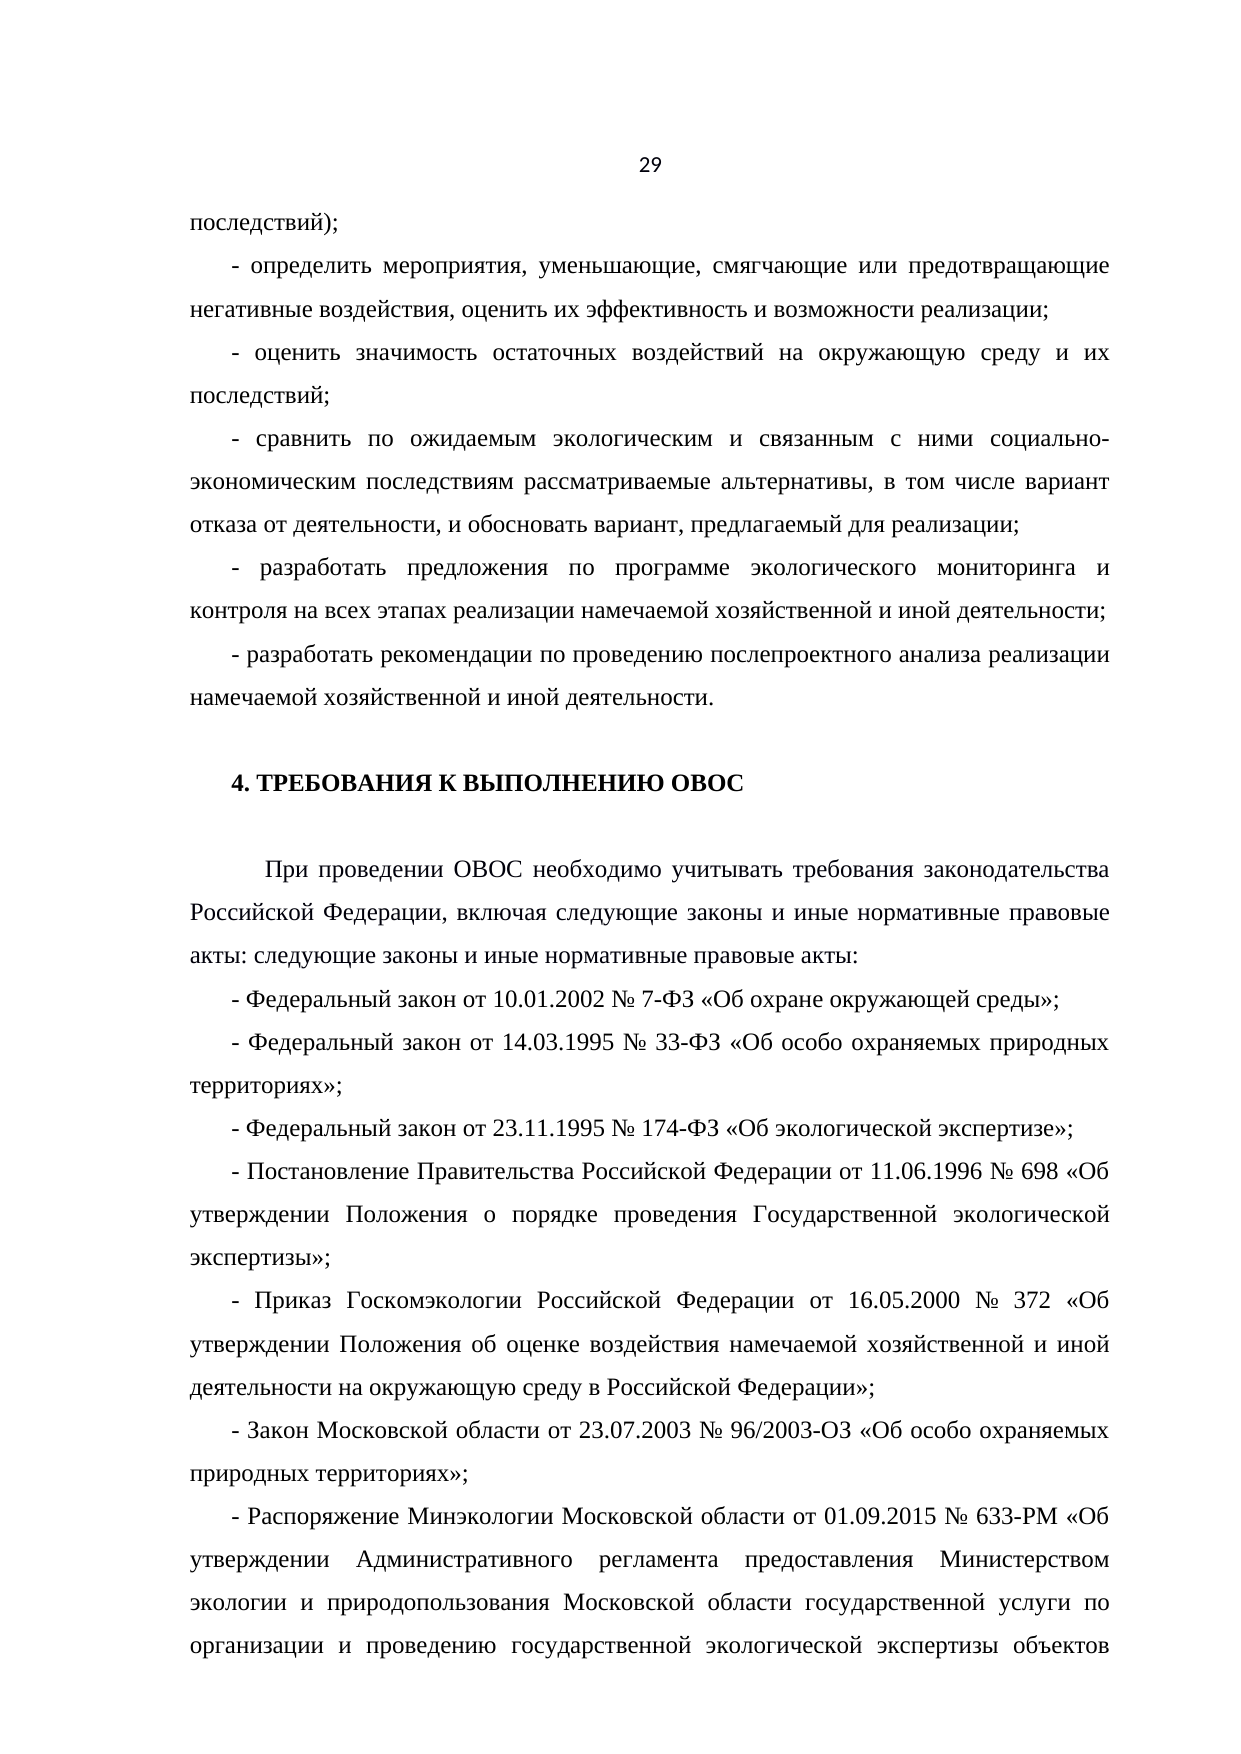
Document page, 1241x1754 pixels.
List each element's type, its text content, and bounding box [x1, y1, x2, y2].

text - оценить значимость остаточных воздействий на окружающую среду и их последствий; [189, 337, 1110, 409]
text - определить мероприятия, уменьшающие, смягчающие или предотвращающие негативные воздействия, оценить их эффективность и возможности реализации; [189, 251, 1110, 322]
text При проведении ОВОС необходимо учитывать требования законодательства Российской Федерации, включая следующие законы и иные нормативные правовые акты: следующие законы и иные нормативные правовые акты: [189, 854, 1110, 969]
text - разработать рекомендации по проведению послепроектного анализа реализации намечаемой хозяйственной и иной деятельности. [189, 639, 1110, 711]
text 4. ТРЕБОВАНИЯ К ВЫПОЛНЕНИЮ ОВОС [189, 768, 1110, 797]
text - разработать предложения по программе экологического мониторинга и контроля на всех этапах реализации намечаемой хозяйственной и иной деятельности; [189, 552, 1110, 624]
text - Федеральный закон от 10.01.2002 № 7-ФЗ «Об охране окружающей среды»; [189, 984, 1110, 1012]
text - Федеральный закон от 14.03.1995 № 33-ФЗ «Об особо охраняемых природных территориях»; [189, 1027, 1110, 1099]
text - Федеральный закон от 23.11.1995 № 174-ФЗ «Об экологической экспертизе»; [189, 1113, 1110, 1142]
text - Приказ Госкомэкологии Российской Федерации от 16.05.2000 № 372 «Об утверждении Положения об оценке воздействия намечаемой хозяйственной и иной деятельности на окружающую среду в Российской Федерации»; [189, 1286, 1110, 1401]
text - Закон Московской области от 23.07.2003 № 96/2003-ОЗ «Об особо охраняемых природных территориях»; [189, 1415, 1110, 1487]
text - Постановление Правительства Российской Федерации от 11.06.1996 № 698 «Об утверждении Положения о порядке проведения Государственной экологической экспертизы»; [189, 1156, 1110, 1271]
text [189, 207, 1110, 236]
text - сравнить по ожидаемым экологическим и связанным с ними социально- экономическим последствиям рассматриваемые альтернативы, в том числе вариант отказа от деятельности, и обосновать вариант, предлагаемый для реализации; [189, 423, 1110, 538]
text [189, 1501, 1110, 1659]
